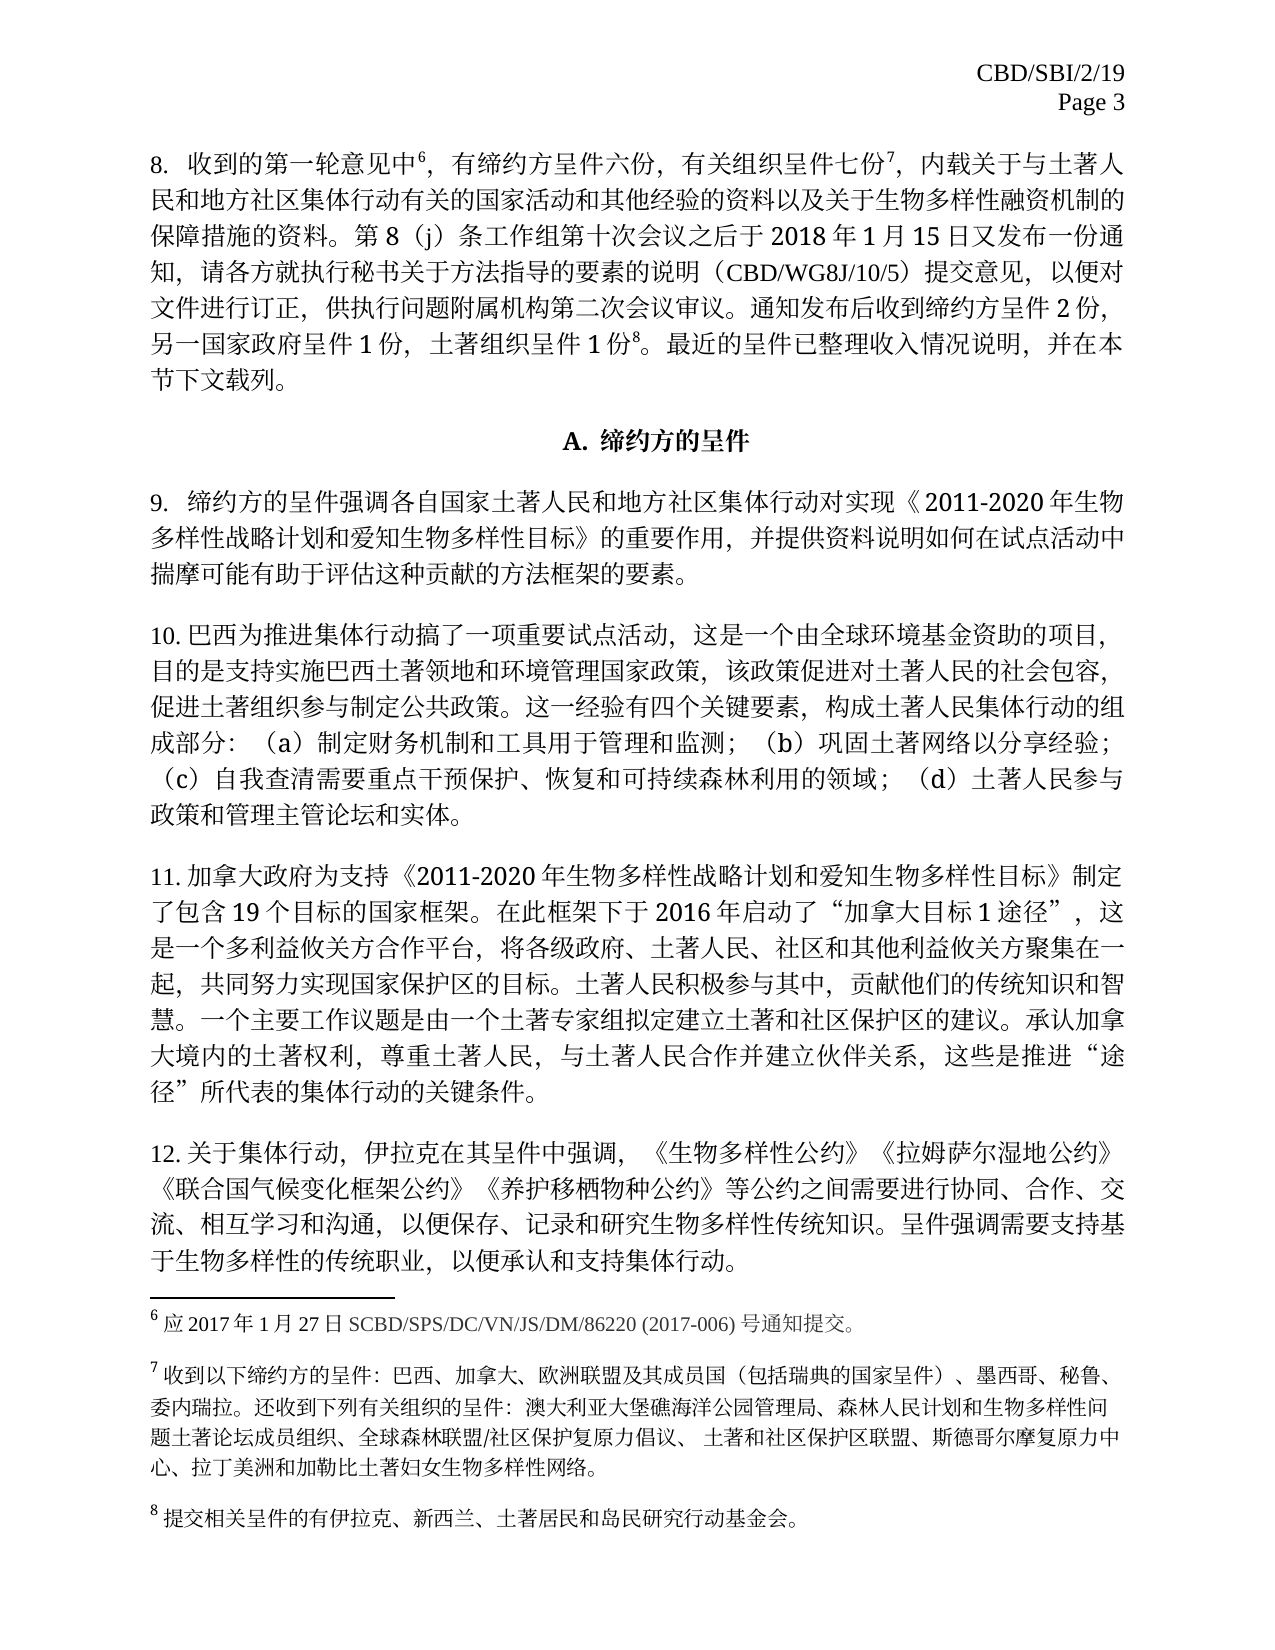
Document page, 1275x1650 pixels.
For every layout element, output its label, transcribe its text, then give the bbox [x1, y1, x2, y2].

list 关于集体行动，伊拉克在其呈件中强调，《生物多样性公约》《拉姆萨尔湿地公约》《联合国气候变化框架公约》《养护移栖物种公约》等公约之间需要进行协同、合作、交流、相互学习和沟通，以便保存、记录和研究生物多样性传统知识。呈件强调需要支持基于生物多样性的传统职业，以便承认和支持集体行动。 [150, 1133, 1125, 1277]
list 加拿大政府为支持《2011-2020年生物多样性战略计划和爱知生物多样性目标》制定了包含19个目标的国家框架。在此框架下于2016年启动了“加拿大目标1途径”，这是一个多利益攸关方合作平台，将各级政府、土著人民、社区和其他利益攸关方聚集在一起，共同努力实现国家保护区的目标。土著人民积极参与其中，贡献他们的传统知识和智慧。一个主要工作议题是由一个土著专家组拟定建立土著和社区保护区的建议。承认加拿大境内的土著权利，尊重土著人民，与土著人民合作并建立伙伴关系，这些是推进“途径”所代表的集体行动的关键条件。 [150, 857, 1125, 1108]
list 缔约方的呈件强调各自国家土著人民和地方社区集体行动对实现《2011-2020年生物多样性战略计划和爱知生物多样性目标》的重要作用，并提供资料说明如何在试点活动中揣摩可能有助于评估这种贡献的方法框架的要素。 [150, 483, 1125, 591]
list 巴西为推进集体行动搞了一项重要试点活动，这是一个由全球环境基金资助的项目，目的是支持实施巴西土著领地和环境管理国家政策，该政策促进对土著人民的社会包容，促进土著组织参与制定公共政策。这一经验有四个关键要素，构成土著人民集体行动的组成部分：（a）制定财务机制和工具用于管理和监测；（b）巩固土著网络以分享经验；（c）自我查清需要重点干预保护、恢复和可持续森林利用的领域；（d）土著人民参与政策和管理主管论坛和实体。 [150, 616, 1125, 832]
list 缔约方的呈件 [187, 422, 1125, 458]
list 收到的第一轮意见中，有缔约方呈件六份，有关组织呈件七份，内载关于与土著人民和地方社区集体行动有关的国家活动和其他经验的资料以及关于生物多样性融资机制的保障措施的资料。第8（j）条工作组第十次会议之后于2018年1月15日又发布一份通知，请各方就执行秘书关于方法指导的要素的说明（CBD/WG8J/10/5）提交意见，以便对文件进行订正，供执行问题附属机构第二次会议审议。通知发布后收到缔约方呈件2份，另一国家政府呈件1份，土著组织呈件1份。最近的呈件已整理收入情况说明，并在本节下文载列。 [150, 145, 1125, 397]
